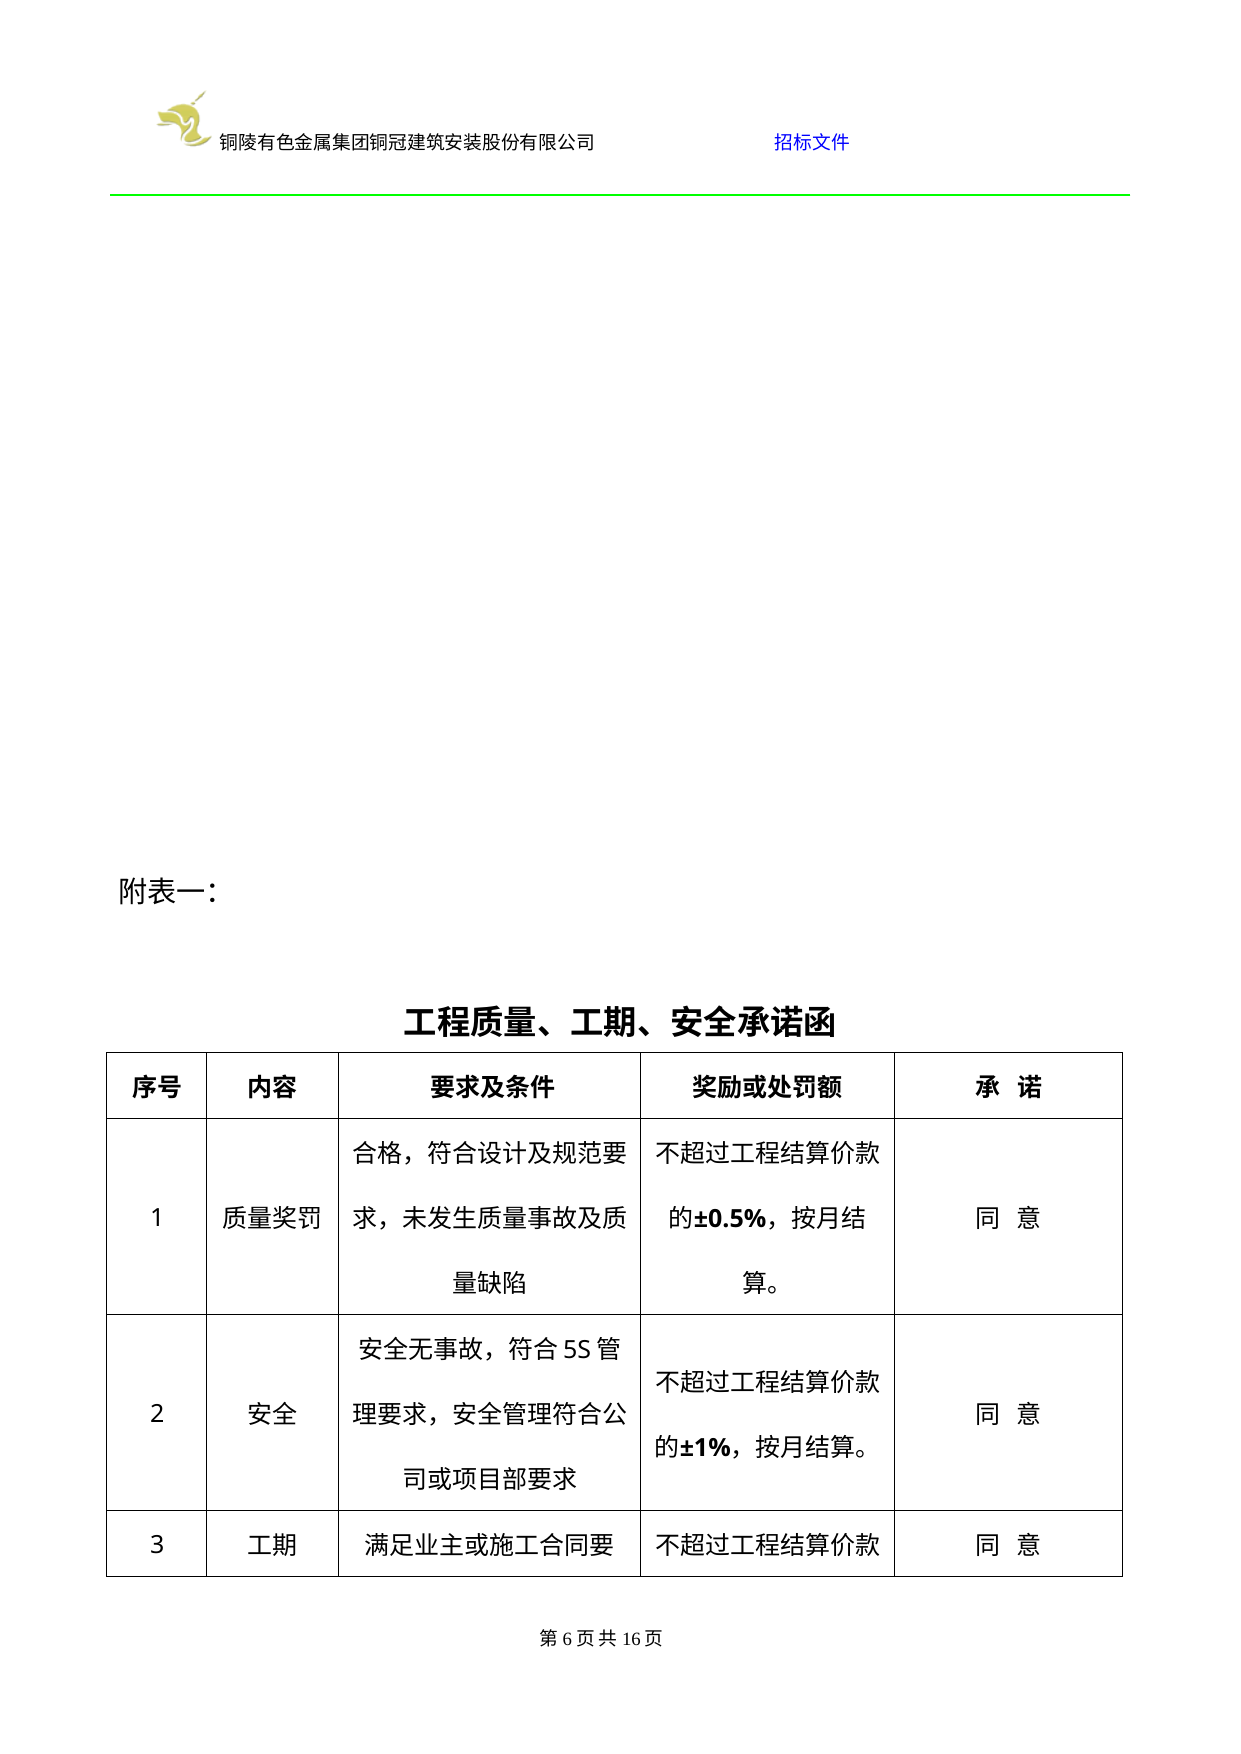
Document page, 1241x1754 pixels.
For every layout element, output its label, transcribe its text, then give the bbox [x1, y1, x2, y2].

table_cell 质量奖罚 [207, 1119, 338, 1314]
table_cell 合格，符合设计及规范要求，未发生质量事故及质量缺陷 [339, 1119, 640, 1314]
table_header 奖励或处罚额 [641, 1053, 894, 1118]
table_cell 同 意 [895, 1511, 1122, 1576]
table_cell 1 [107, 1119, 206, 1314]
text 附表一： [118, 857, 1122, 922]
table_cell 同 意 [895, 1315, 1122, 1510]
table_header 内容 [207, 1053, 338, 1118]
table_cell 2 [107, 1315, 206, 1510]
table_cell 工期 [207, 1511, 338, 1576]
table_cell 3 [107, 1511, 206, 1576]
table_cell 安全 [207, 1315, 338, 1510]
table_cell 安全无事故，符合5S管理要求，安全管理符合公司或项目部要求 [339, 1315, 640, 1510]
table_cell 同 意 [895, 1119, 1122, 1314]
table_cell 不超过工程结算价款的±0.5%，按月结算。 [641, 1119, 894, 1314]
text 工程质量、工期、安全承诺函 [118, 987, 1122, 1052]
table_cell 满足业主或施工合同要求，完成季、月、周计划安排 [339, 1511, 640, 1576]
table_cell 不超过工程结算价款的±0.5%，按月结算。 [641, 1511, 894, 1576]
picture [155, 90, 220, 150]
table_header 序号 [107, 1053, 206, 1118]
table_cell 不超过工程结算价款的±1%，按月结算。 [641, 1315, 894, 1510]
table_header 要求及条件 [339, 1053, 640, 1118]
table_header 承 诺 [895, 1053, 1122, 1118]
